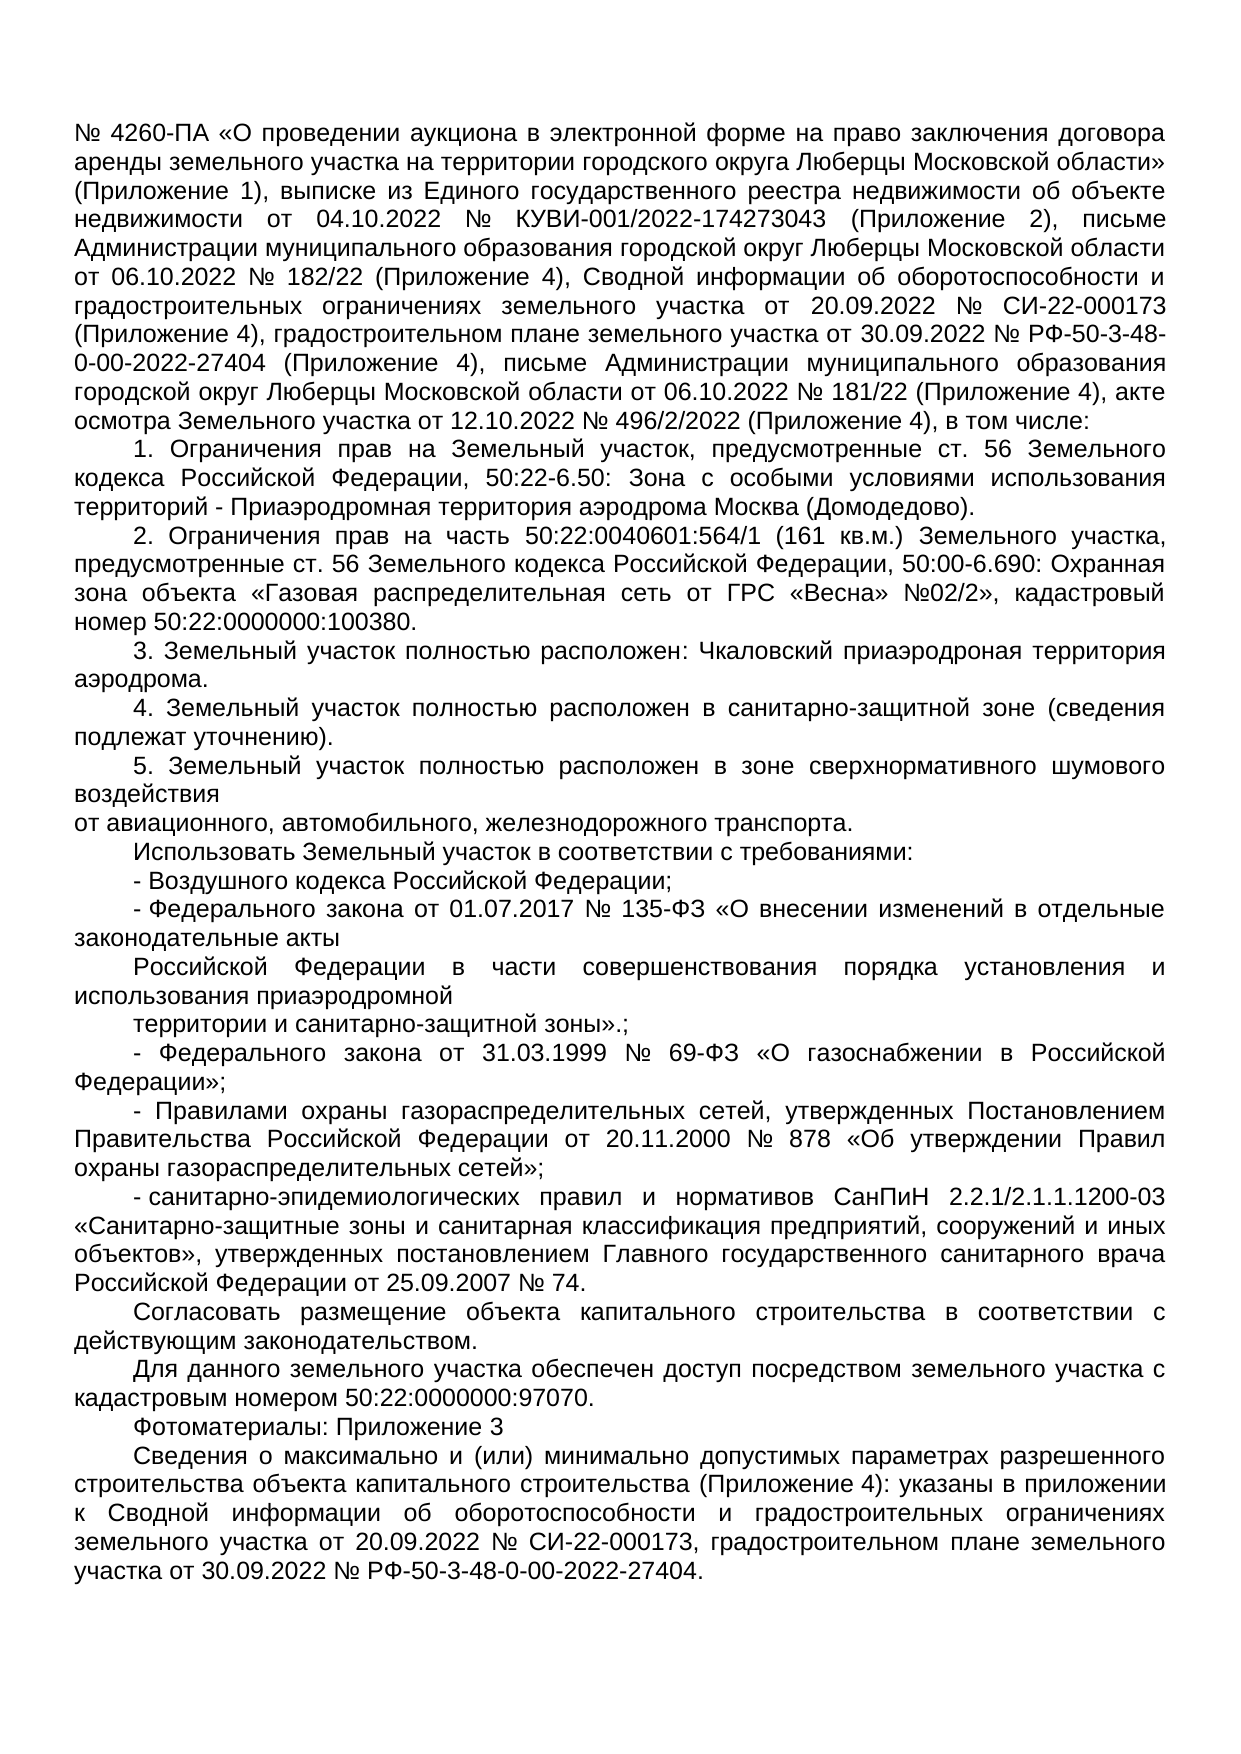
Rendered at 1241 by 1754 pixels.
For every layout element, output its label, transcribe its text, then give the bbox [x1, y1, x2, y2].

text Фотоматериалы: Приложение 3 [74, 1412, 1167, 1441]
text - Правилами охраны газораспределительных сетей, утвержденных Постановлением Правительства Российской Федерации от 20.11.2000 № 878 «Об утверждении Правил охраны газораспределительных сетей»; [74, 1096, 1167, 1182]
text Российской Федерации в части совершенствования порядка установления и использования приаэродромной [74, 952, 1167, 1009]
text территории и санитарно-защитной зоны».; [74, 1009, 1167, 1038]
text 5. Земельный участок полностью расположен в зоне сверхнормативного шумового воздействия от авиационного, автомобильного, железнодорожного транспорта. [74, 751, 1167, 837]
text Согласовать размещение объекта капитального строительства в соответствии с действующим законодательством. [74, 1297, 1167, 1354]
text - Федерального закона от 31.03.1999 № 69-ФЗ «О газоснабжении в Российской Федерации»; [74, 1038, 1167, 1096]
text Сведения о максимально и (или) минимально допустимых параметрах разрешенного строительства объекта капитального строительства (Приложение 4): указаны в приложении к Сводной информации об оборотоспособности и градостроительных ограничениях земельного участка от 20.09.2022 № СИ-22-000173, градостроительном плане земельного участка от 30.09.2022 № РФ-50-3-48-0-00-2022-27404. [74, 1441, 1167, 1584]
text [74, 118, 1167, 434]
text - санитарно-эпидемиологических правил и нормативов СанПиН 2.2.1/2.1.1.1200-03 «Санитарно-защитные зоны и санитарная классификация предприятий, сооружений и иных объектов», утвержденных постановлением Главного государственного санитарного врача Российской Федерации от 25.09.2007 № 74. [74, 1182, 1167, 1297]
text 4. Земельный участок полностью расположен в санитарно-защитной зоне (сведения подлежат уточнению). [74, 693, 1167, 751]
text Для данного земельного участка обеспечен доступ посредством земельного участка с кадастровым номером 50:22:0000000:97070. [74, 1354, 1167, 1412]
text 3. Земельный участок полностью расположен: Чкаловский приаэродроная территория аэродрома. [74, 636, 1167, 693]
text - Воздушного кодекса Российской Федерации; [74, 866, 1167, 894]
text 1. Ограничения прав на Земельный участок, предусмотренные ст. 56 Земельного кодекса Российской Федерации, 50:22-6.50: Зона с особыми условиями использования территорий - Приаэродромная территория аэродрома Москва (Домодедово). [74, 434, 1167, 521]
text Использовать Земельный участок в соответствии с требованиями: [74, 837, 1167, 866]
text 2. Ограничения прав на часть 50:22:0040601:564/1 (161 кв.м.) Земельного участка, предусмотренные ст. 56 Земельного кодекса Российской Федерации, 50:00-6.690: Охранная зона объекта «Газовая распределительная сеть от ГРС «Весна» №02/2», кадастровый номер 50:22:0000000:100380. [74, 521, 1167, 636]
text - Федерального закона от 01.07.2017 № 135-ФЗ «О внесении изменений в отдельные законодательные акты [74, 894, 1167, 952]
